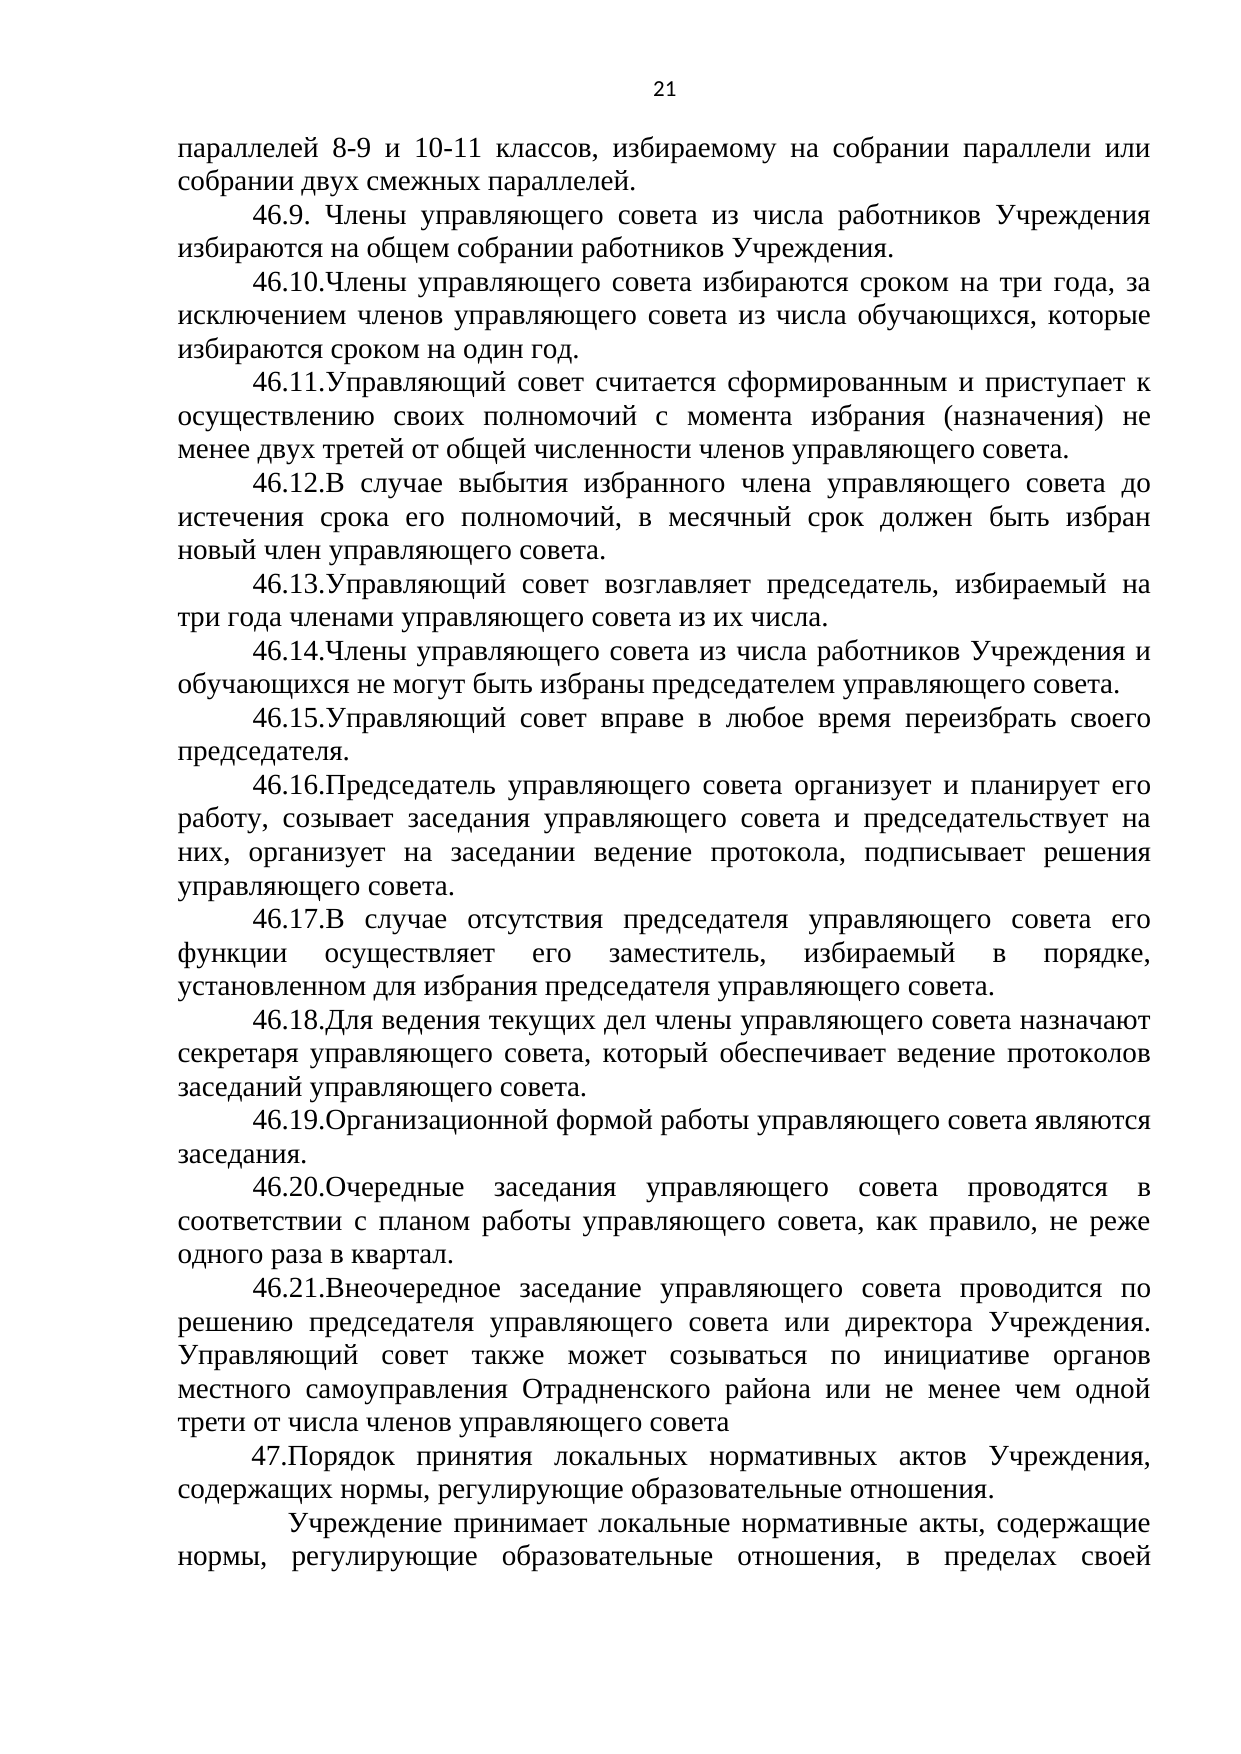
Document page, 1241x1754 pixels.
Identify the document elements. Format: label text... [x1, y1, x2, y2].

text 46.17.В случае отсутствия председателя управляющего совета его функции осуществляет его заместитель, избираемый в порядке, установленном для избрания председателя управляющего совета. [177, 901, 1152, 1002]
text 46.16.Председатель управляющего совета организует и планирует его работу, созывает заседания управляющего совета и председательствует на них, организует на заседании ведение протокола, подписывает решения управляющего совета. [177, 767, 1152, 901]
text 46.19.Организационной формой работы управляющего совета являются заседания. [177, 1102, 1152, 1169]
text 46.12.В случае выбытия избранного члена управляющего совета до истечения срока его полномочий, в месячный срок должен быть избран новый член управляющего совета. [177, 465, 1152, 566]
subtitle 47.Порядок принятия локальных нормативных актов Учреждения, содержащих нормы, регулирующие образовательные отношения. [177, 1438, 1152, 1505]
text 46.9. Члены управляющего совета из числа работников Учреждения избираются на общем собрании работников Учреждения. [177, 197, 1152, 264]
text 46.15.Управляющий совет вправе в любое время переизбрать своего председателя. [177, 700, 1152, 767]
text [177, 130, 1152, 197]
text 46.18.Для ведения текущих дел члены управляющего совета назначают секретаря управляющего совета, который обеспечивает ведение протоколов заседаний управляющего совета. [177, 1002, 1152, 1102]
text 46.14.Члены управляющего совета из числа работников Учреждения и обучающихся не могут быть избраны председателем управляющего совета. [177, 633, 1152, 700]
text 46.20.Очередные заседания управляющего совета проводятся в соответствии с планом работы управляющего совета, как правило, не реже одного раза в квартал. [177, 1169, 1152, 1270]
text 46.11.Управляющий совет считается сформированным и приступает к осуществлению своих полномочий с момента избрания (назначения) не менее двух третей от общей численности членов управляющего совета. [177, 364, 1152, 465]
text 46.10.Члены управляющего совета избираются сроком на три года, за исключением членов управляющего совета из числа обучающихся, которые избираются сроком на один год. [177, 264, 1152, 364]
text 46.13.Управляющий совет возглавляет председатель, избираемый на три года членами управляющего совета из их числа. [177, 566, 1152, 633]
text 46.21.Внеочередное заседание управляющего совета проводится по решению председателя управляющего совета или директора Учреждения. Управляющий совет также может созываться по инициативе органов местного самоуправления Отрадненского района или не менее чем одной трети от числа членов управляющего совета [177, 1270, 1152, 1438]
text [177, 1505, 1152, 1572]
